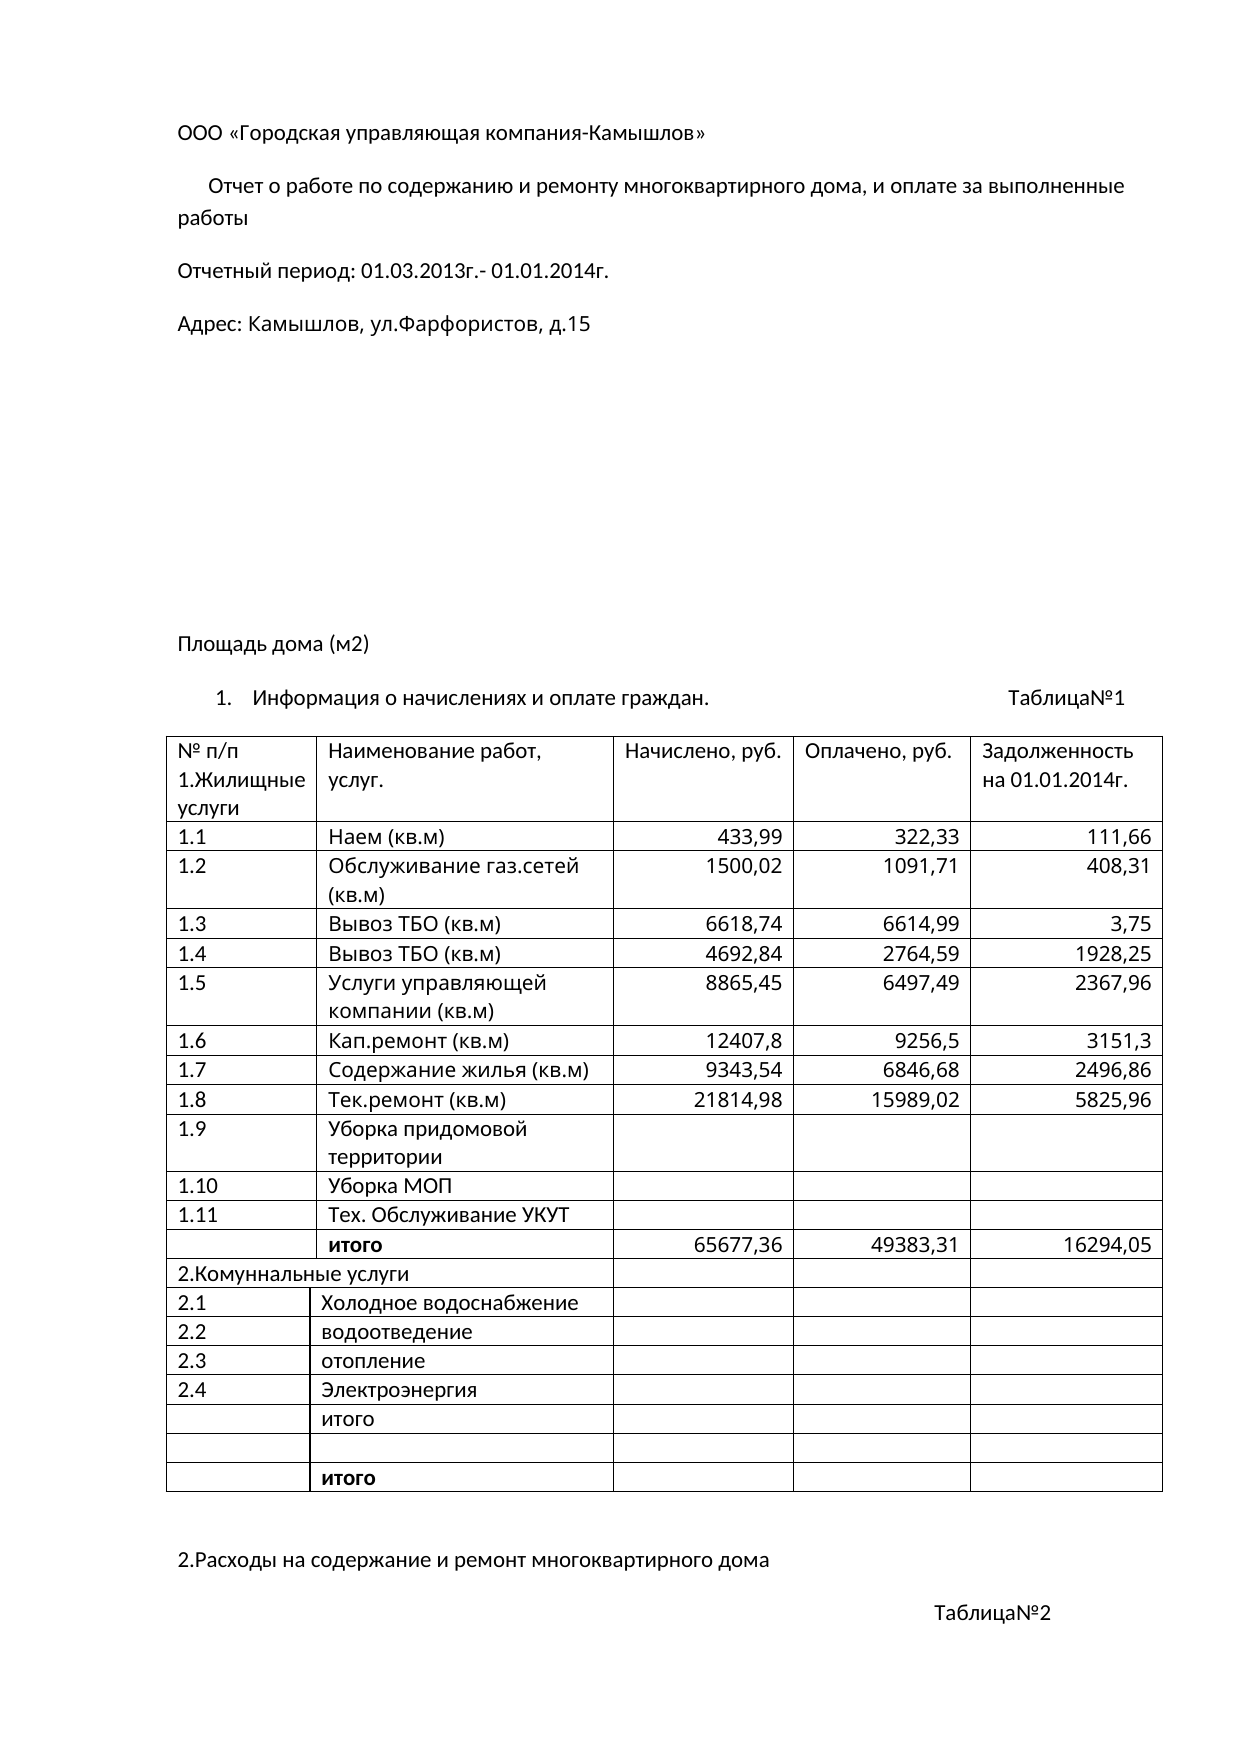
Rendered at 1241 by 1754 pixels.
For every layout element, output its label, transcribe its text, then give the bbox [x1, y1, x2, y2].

table_cell [971, 1288, 1162, 1316]
table_cell [614, 1405, 793, 1432]
table_cell 6846,68 [794, 1056, 970, 1084]
table_cell Вывоз ТБО (кв.м) [317, 939, 613, 967]
table_cell итого [311, 1405, 613, 1432]
list Информация о начислениях и оплате граждан. Таблица№1 [215, 683, 1152, 711]
table_cell 9256,5 [794, 1026, 970, 1054]
table_cell итого [311, 1463, 613, 1491]
table_cell [971, 1463, 1162, 1491]
table_cell [167, 1405, 309, 1432]
table_cell [794, 1115, 970, 1171]
table_cell 9343,54 [614, 1056, 793, 1084]
table_cell [971, 1405, 1162, 1432]
table_header Задолженность на 01.01.2014г. [971, 737, 1162, 821]
table_cell 1.9 [167, 1115, 316, 1171]
table_cell [971, 1172, 1162, 1199]
table_cell [614, 1375, 793, 1403]
table_cell 2.4 [167, 1375, 309, 1403]
table_cell 408,31 [971, 851, 1162, 908]
table_cell 1091,71 [794, 851, 970, 908]
table_cell [614, 1259, 793, 1287]
table_cell [614, 1463, 793, 1491]
table_cell Тех. Обслуживание УКУТ [317, 1201, 613, 1229]
table_cell 1.8 [167, 1085, 316, 1113]
table_cell 3,75 [971, 909, 1162, 938]
text Таблица№2 [177, 1598, 1152, 1626]
table_cell водоотведение [311, 1317, 613, 1345]
table_cell [167, 1230, 316, 1258]
table_cell отопление [311, 1346, 613, 1374]
table_cell [794, 1201, 970, 1229]
table_cell 1.10 [167, 1172, 316, 1199]
table_cell [794, 1346, 970, 1374]
table_cell [971, 1201, 1162, 1229]
table_cell 1928,25 [971, 939, 1162, 967]
table_cell итого [317, 1230, 613, 1258]
text Площадь дома (м2) [177, 629, 1152, 658]
table_cell 8865,45 [614, 968, 793, 1025]
table_cell 3151,3 [971, 1026, 1162, 1054]
table_header № п/п 1.Жилищные услуги [167, 737, 316, 821]
table_cell [794, 1172, 970, 1199]
table_cell Тек.ремонт (кв.м) [317, 1085, 613, 1113]
table_cell [971, 1346, 1162, 1374]
table_cell 6618,74 [614, 909, 793, 938]
table_cell [614, 1317, 793, 1345]
table_cell 2367,96 [971, 968, 1162, 1025]
table_cell Холодное водоснабжение [311, 1288, 613, 1316]
table_cell 65677,36 [614, 1230, 793, 1258]
table_cell [614, 1115, 793, 1171]
text Адрес: Камышлов, ул.Фарфористов, д.15 [177, 309, 1152, 338]
table_cell [971, 1375, 1162, 1403]
table_cell [794, 1463, 970, 1491]
text Отчет о работе по содержанию и ремонту многоквартирного дома, и оплате за выполненные работы [177, 171, 1152, 231]
table_cell [614, 1172, 793, 1199]
table_cell [167, 1434, 309, 1462]
table_cell 1500,02 [614, 851, 793, 908]
table_cell [971, 1115, 1162, 1171]
table_cell 2.1 [167, 1288, 309, 1316]
text ООО «Городская управляющая компания-Камышлов» [177, 118, 1152, 146]
table_cell 21814,98 [614, 1085, 793, 1113]
table_cell 1.2 [167, 851, 316, 908]
table_cell 1.3 [167, 909, 316, 938]
table_cell [311, 1434, 613, 1462]
table_cell 5825,96 [971, 1085, 1162, 1113]
table_cell 12407,8 [614, 1026, 793, 1054]
table_cell 1.11 [167, 1201, 316, 1229]
table_cell [794, 1288, 970, 1316]
table_cell Обслуживание газ.сетей (кв.м) [317, 851, 613, 908]
table_cell [794, 1405, 970, 1432]
table_cell 16294,05 [971, 1230, 1162, 1258]
table_cell 6497,49 [794, 968, 970, 1025]
table_cell 433,99 [614, 822, 793, 850]
table_cell Наем (кв.м) [317, 822, 613, 850]
table_cell 1.5 [167, 968, 316, 1025]
table_cell 1.7 [167, 1056, 316, 1084]
table_cell 2764,59 [794, 939, 970, 967]
table_cell 111,66 [971, 822, 1162, 850]
table_cell 1.4 [167, 939, 316, 967]
table_cell Содержание жилья (кв.м) [317, 1056, 613, 1084]
table_cell [794, 1375, 970, 1403]
table_cell [614, 1201, 793, 1229]
table_cell 4692,84 [614, 939, 793, 967]
table_cell [971, 1434, 1162, 1462]
table_cell 2496,86 [971, 1056, 1162, 1084]
table_cell Вывоз ТБО (кв.м) [317, 909, 613, 938]
table_header Начислено, руб. [614, 737, 793, 821]
table_cell [971, 1317, 1162, 1345]
table_header Наименование работ, услуг. [317, 737, 613, 821]
table_cell 1.6 [167, 1026, 316, 1054]
text 2.Расходы на содержание и ремонт многоквартирного дома [177, 1545, 1152, 1573]
table_cell 2.3 [167, 1346, 309, 1374]
table_cell 49383,31 [794, 1230, 970, 1258]
table_cell 2.Комуннальные услуги [167, 1259, 613, 1287]
table_cell [794, 1317, 970, 1345]
table_cell [794, 1259, 970, 1287]
table_cell [614, 1346, 793, 1374]
table_cell [167, 1463, 309, 1491]
table_cell [971, 1259, 1162, 1287]
table_cell 1.1 [167, 822, 316, 850]
table_cell 322,33 [794, 822, 970, 850]
table_cell 15989,02 [794, 1085, 970, 1113]
table_cell [614, 1288, 793, 1316]
table_cell 2.2 [167, 1317, 309, 1345]
text Отчетный период: 01.03.2013г.- 01.01.2014г. [177, 256, 1152, 284]
table_cell [614, 1434, 793, 1462]
table_cell Кап.ремонт (кв.м) [317, 1026, 613, 1054]
table_cell Уборка МОП [317, 1172, 613, 1199]
table_header Оплачено, руб. [794, 737, 970, 821]
table_cell [794, 1434, 970, 1462]
table_cell Электроэнергия [311, 1375, 613, 1403]
table_cell Услуги управляющей компании (кв.м) [317, 968, 613, 1025]
table_cell 6614,99 [794, 909, 970, 938]
table_cell Уборка придомовой территории [317, 1115, 613, 1171]
